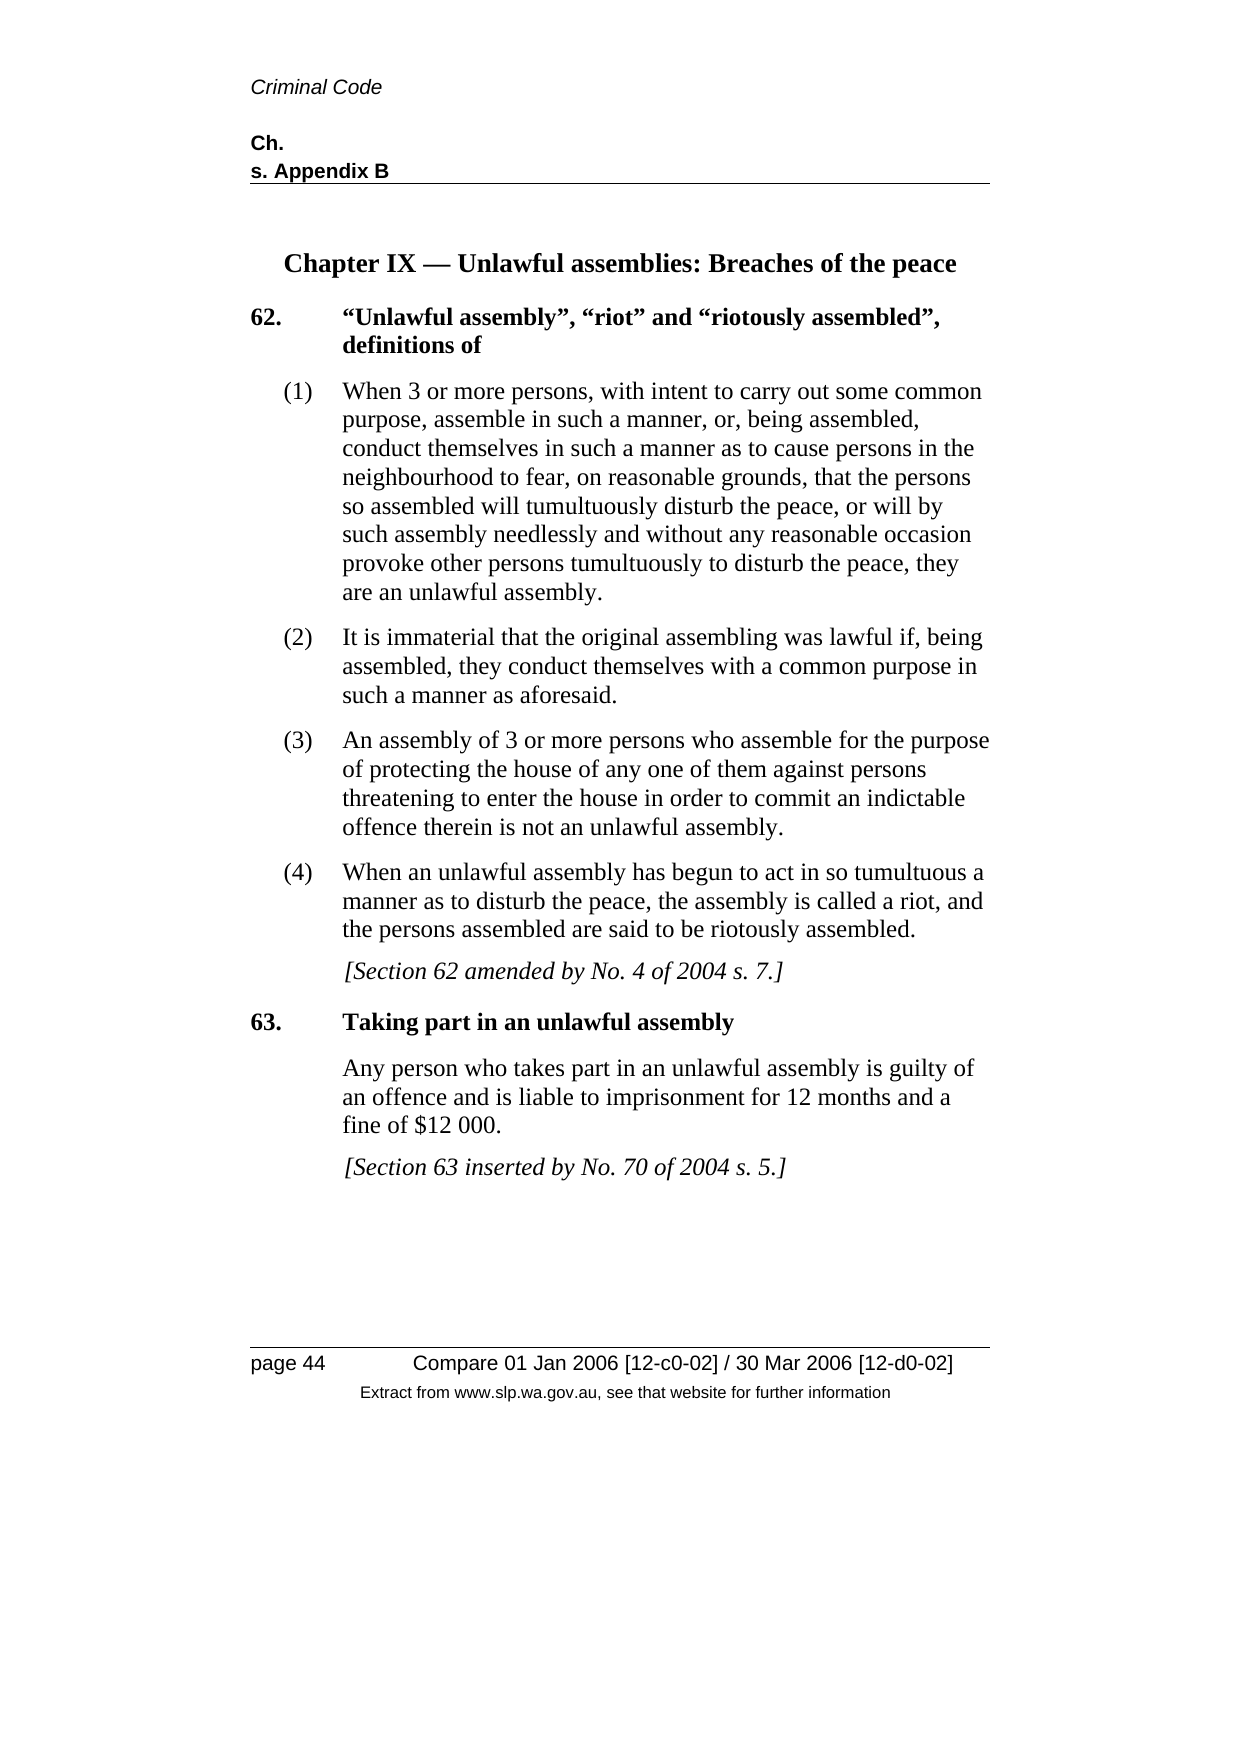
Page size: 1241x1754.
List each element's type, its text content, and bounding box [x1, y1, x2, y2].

text (3) An assembly of 3 or more persons who assemble for the purpose of protecting the house of any one of them against persons threatening to enter the house in order to commit an indictable offence therein is not an unlawful assembly. [250, 725, 990, 840]
subtitle 63. Taking part in an unlawful assembly [250, 1007, 990, 1036]
text (2) It is immaterial that the original assembling was lawful if, being assembled, they conduct themselves with a common purpose in such a manner as aforesaid. [250, 622, 990, 709]
text (4) When an unlawful assembly has begun to act in so tumultuous a manner as to disturb the peace, the assembly is called a riot, and the persons assembled are said to be riotously assembled. [250, 857, 990, 943]
text [Section 63 inserted by No. 70 of 2004 s. 5.] [250, 1152, 990, 1180]
subtitle 62. “Unlawful assembly”, “riot” and “riotously assembled”, definitions of [250, 302, 990, 359]
text Any person who takes part in an unlawful assembly is guilty of an offence and is liable to imprisonment for 12 months and a fine of $12 000. [250, 1053, 990, 1139]
text [Section 62 amended by No. 4 of 2004 s. 7.] [250, 956, 990, 984]
subtitle Chapter IX — Unlawful assemblies: Breaches of the peace [250, 247, 990, 279]
text (1) When 3 or more persons, with intent to carry out some common purpose, assemble in such a manner, or, being assembled, conduct themselves in such a manner as to cause persons in the neighbourhood to fear, on reasonable grounds, that the persons so assembled will tumultuously disturb the peace, or will by such assembly needlessly and without any reasonable occasion provoke other persons tumultuously to disturb the peace, they are an unlawful assembly. [250, 376, 990, 606]
